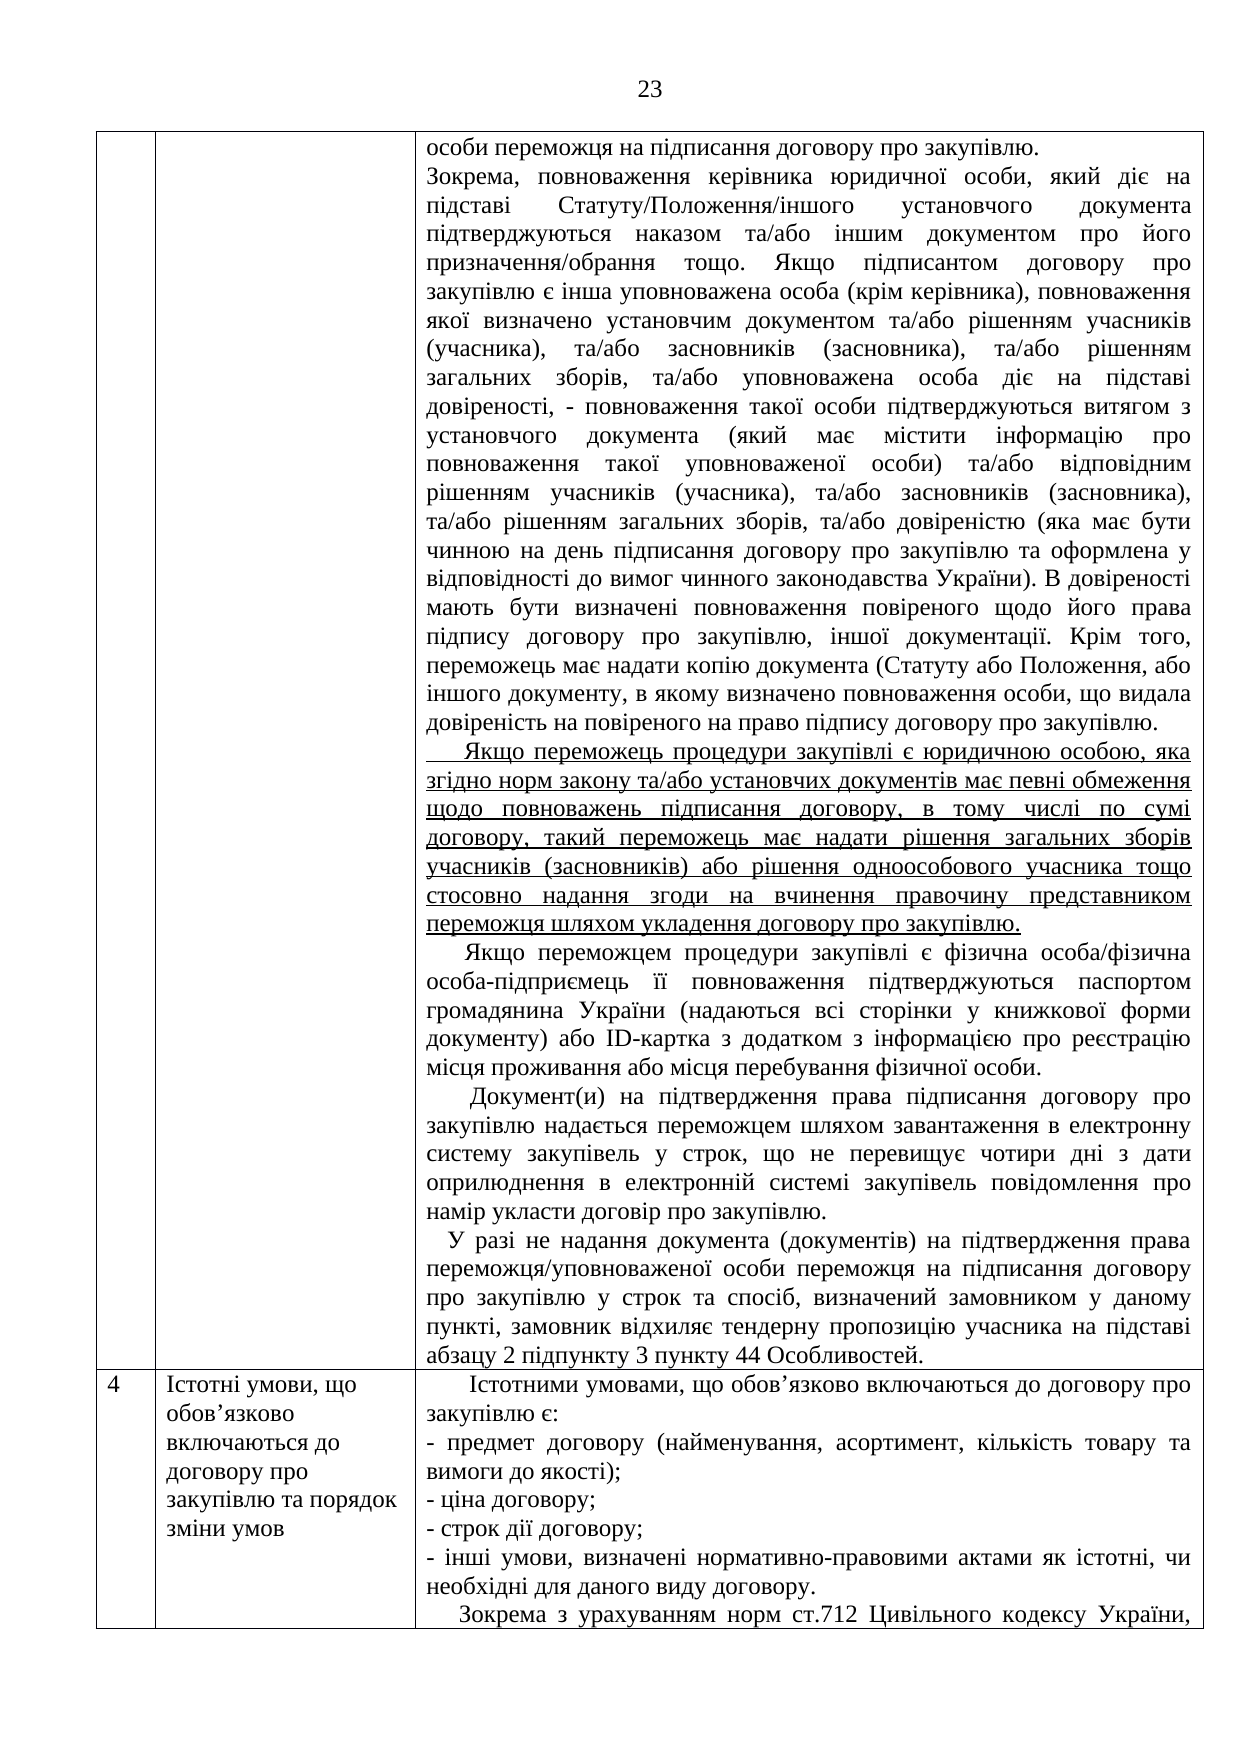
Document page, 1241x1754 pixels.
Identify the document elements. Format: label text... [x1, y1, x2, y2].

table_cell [416, 1370, 1203, 1628]
table_cell 3 [97, 132, 155, 1368]
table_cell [416, 132, 1203, 1368]
table_cell 4 [97, 1370, 155, 1628]
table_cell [156, 132, 415, 1368]
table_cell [156, 1370, 415, 1628]
